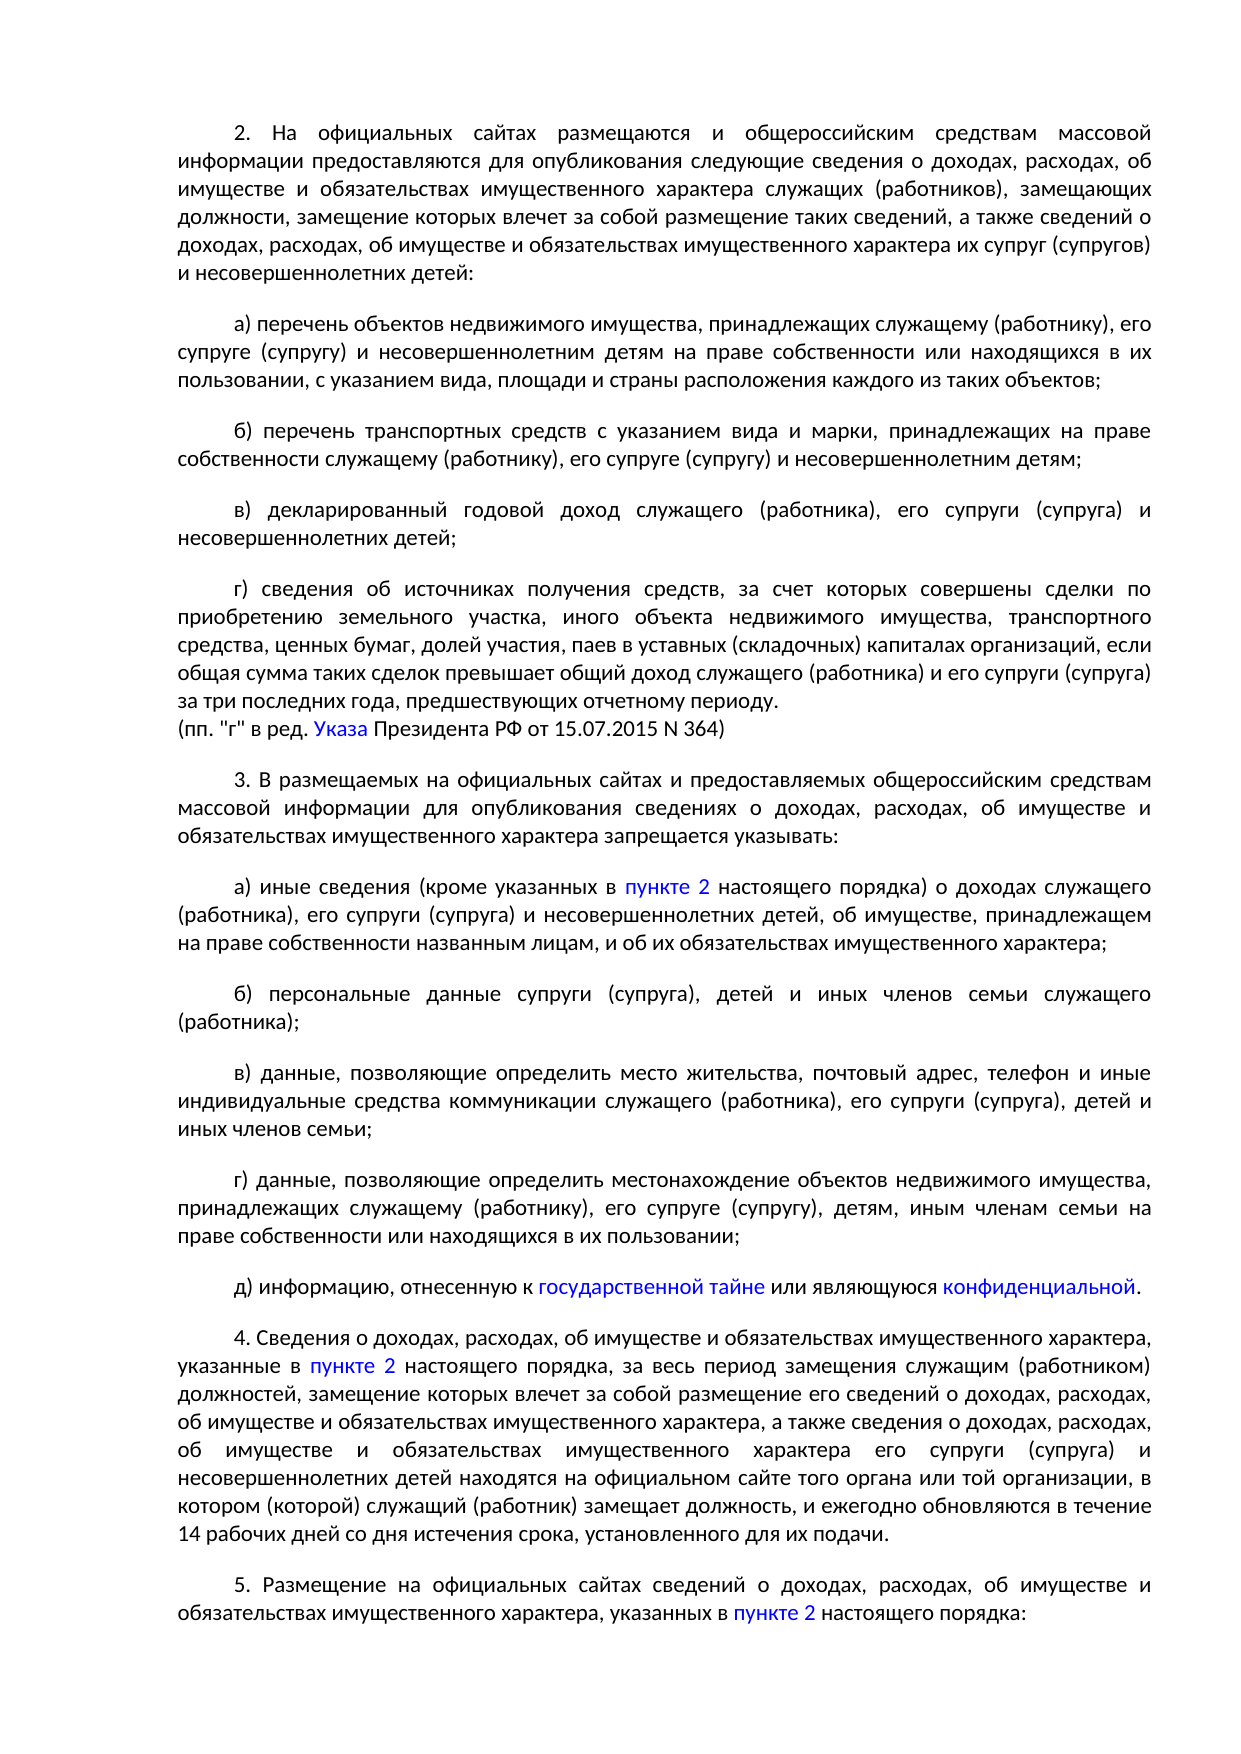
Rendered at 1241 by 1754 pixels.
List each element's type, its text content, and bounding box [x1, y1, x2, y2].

text 3. В размещаемых на официальных сайтах и предоставляемых общероссийским средствам массовой информации для опубликования сведениях о доходах, расходах, об имуществе и обязательствах имущественного характера запрещается указывать: [177, 765, 1152, 849]
text д) информацию, отнесенную к государственной тайне или являющуюся конфиденциальной. [177, 1272, 1152, 1300]
text 4. Сведения о доходах, расходах, об имуществе и обязательствах имущественного характера, указанные в пункте 2 настоящего порядка, за весь период замещения служащим (работником) должностей, замещение которых влечет за собой размещение его сведений о доходах, расходах, об имуществе и обязательствах имущественного характера, а также сведения о доходах, расходах, об имуществе и обязательствах имущественного характера его супруги (супруга) и несовершеннолетних детей находятся на официальном сайте того органа или той организации, в котором (которой) служащий (работник) замещает должность, и ежегодно обновляются в течение 14 рабочих дней со дня истечения срока, установленного для их подачи. [177, 1323, 1152, 1547]
text 5. Размещение на официальных сайтах сведений о доходах, расходах, об имуществе и обязательствах имущественного характера, указанных в пункте 2 настоящего порядка: [177, 1570, 1152, 1626]
text а) перечень объектов недвижимого имущества, принадлежащих служащему (работнику), его супруге (супругу) и несовершеннолетним детям на праве собственности или находящихся в их пользовании, с указанием вида, площади и страны расположения каждого из таких объектов; [177, 309, 1152, 393]
text в) данные, позволяющие определить место жительства, почтовый адрес, телефон и иные индивидуальные средства коммуникации служащего (работника), его супруги (супруга), детей и иных членов семьи; [177, 1058, 1152, 1142]
text б) персональные данные супруги (супруга), детей и иных членов семьи служащего (работника); [177, 979, 1152, 1035]
text г) данные, позволяющие определить местонахождение объектов недвижимого имущества, принадлежащих служащему (работнику), его супруге (супругу), детям, иным членам семьи на праве собственности или находящихся в их пользовании; [177, 1165, 1152, 1249]
text в) декларированный годовой доход служащего (работника), его супруги (супруга) и несовершеннолетних детей; [177, 495, 1152, 551]
text г) сведения об источниках получения средств, за счет которых совершены сделки по приобретению земельного участка, иного объекта недвижимого имущества, транспортного средства, ценных бумаг, долей участия, паев в уставных (складочных) капиталах организаций, если общая сумма таких сделок превышает общий доход служащего (работника) и его супруги (супруга) за три последних года, предшествующих отчетному периоду. [177, 574, 1152, 714]
text (пп. "г" в ред. Указа Президента РФ от 15.07.2015 N 364) [177, 714, 1152, 742]
text а) иные сведения (кроме указанных в пункте 2 настоящего порядка) о доходах служащего (работника), его супруги (супруга) и несовершеннолетних детей, об имуществе, принадлежащем на праве собственности названным лицам, и об их обязательствах имущественного характера; [177, 872, 1152, 956]
text 2. На официальных сайтах размещаются и общероссийским средствам массовой информации предоставляются для опубликования следующие сведения о доходах, расходах, об имуществе и обязательствах имущественного характера служащих (работников), замещающих должности, замещение которых влечет за собой размещение таких сведений, а также сведений о доходах, расходах, об имуществе и обязательствах имущественного характера их супруг (супругов) и несовершеннолетних детей: [177, 118, 1152, 286]
text б) перечень транспортных средств с указанием вида и марки, принадлежащих на праве собственности служащему (работнику), его супруге (супругу) и несовершеннолетним детям; [177, 416, 1152, 472]
